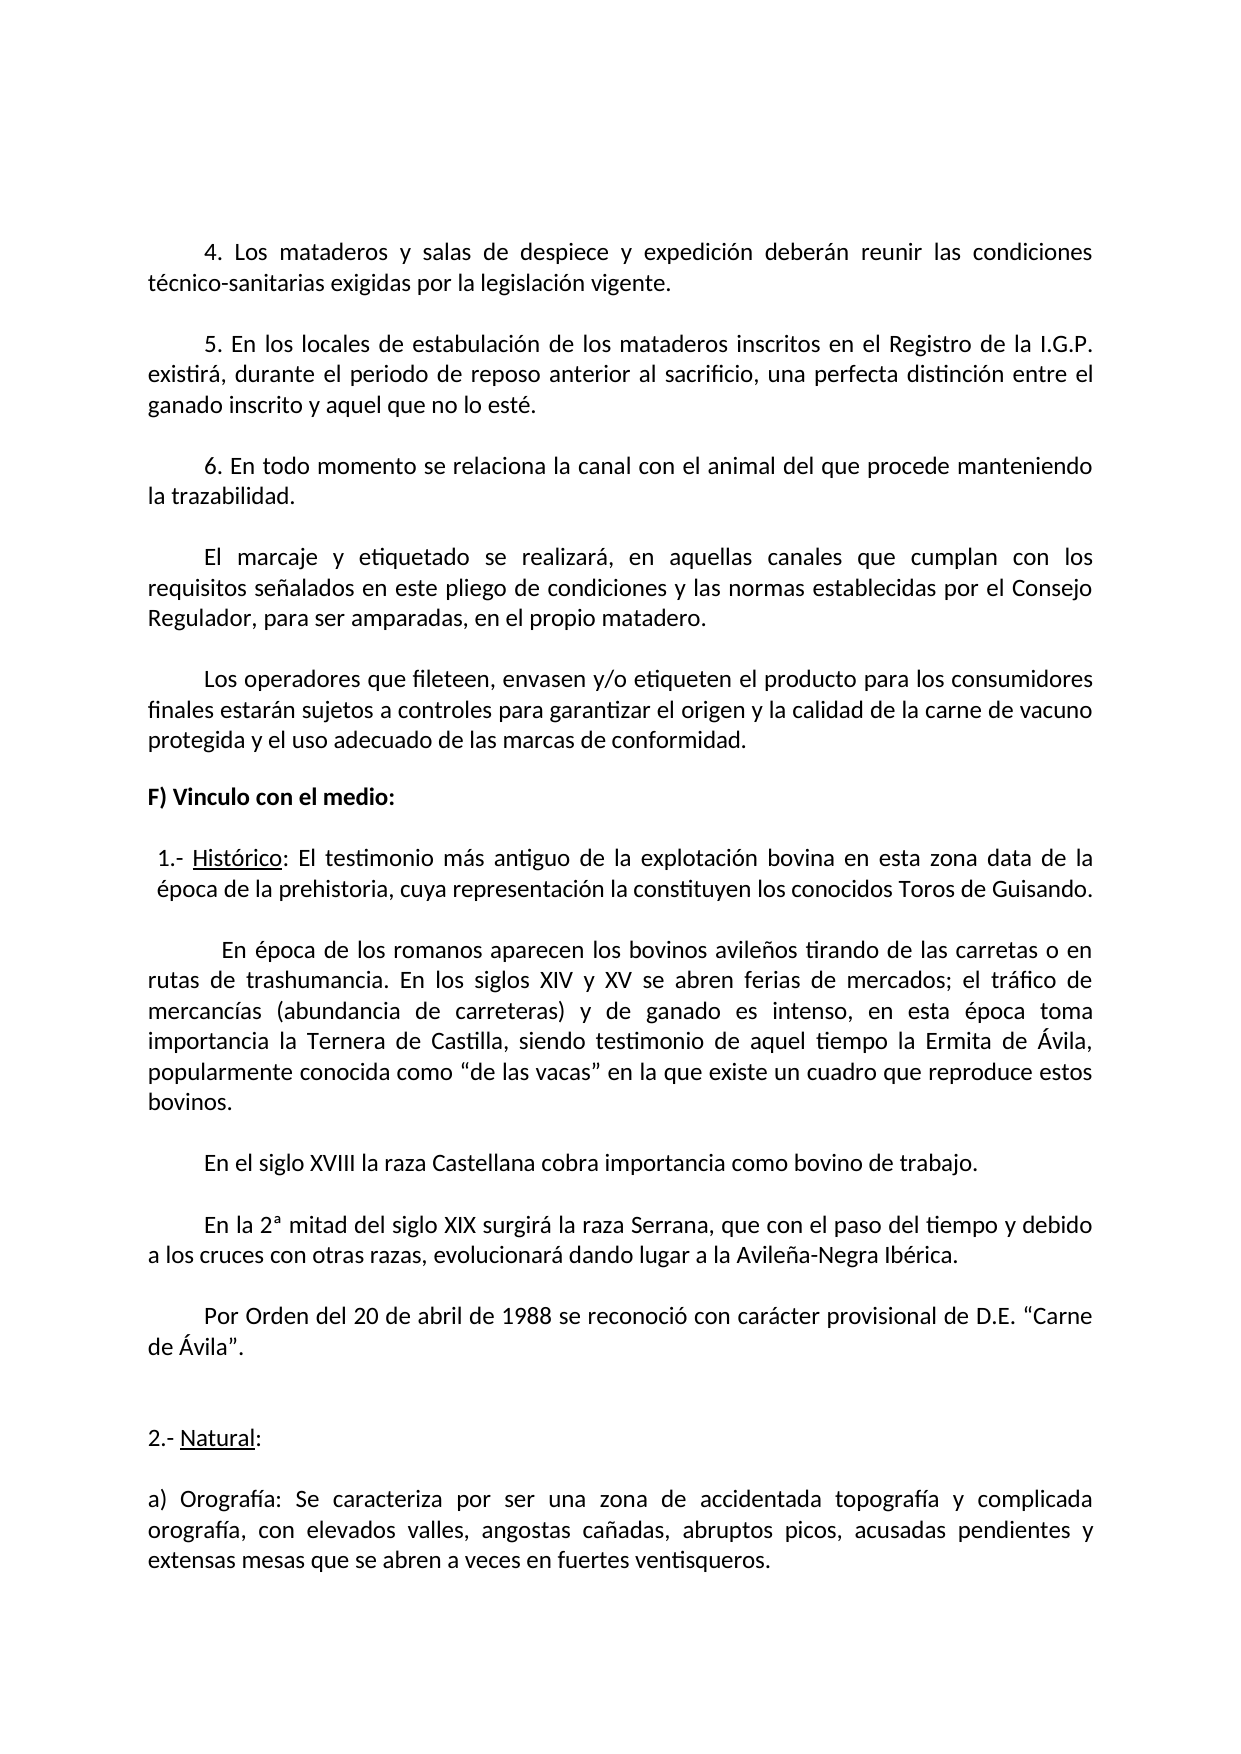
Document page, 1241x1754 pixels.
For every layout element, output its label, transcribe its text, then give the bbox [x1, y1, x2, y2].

text Los operadores que fileteen, envasen y/o etiqueten el producto para los consumidores finales estarán sujetos a controles para garantizar el origen y la calidad de la carne de vacuno protegida y el uso adecuado de las marcas de conformidad. [148, 663, 1093, 755]
subtitle Vinculo con el medio: [148, 781, 1105, 812]
list En todo momento se relaciona la canal con el animal del que procede manteniendo la trazabilidad. [148, 450, 1093, 511]
list Los mataderos y salas de despiece y expedición deberán reunir las condiciones técnico-sanitarias exigidas por la legislación vigente. [148, 236, 1093, 297]
text En época de los romanos aparecen los bovinos avileños tirando de las carretas o en rutas de trashumancia. En los siglos XIV y XV se abren ferias de mercados; el tráfico de mercancías (abundancia de carreteras) y de ganado es intenso, en esta época toma importancia la Ternera de Castilla, siendo testimonio de aquel tiempo la Ermita de Ávila, popularmente conocida como “de las vacas” en la que existe un cuadro que reproduce estos bovinos. [148, 934, 1093, 1117]
text En el siglo XVIII la raza Castellana cobra importancia como bovino de trabajo. [204, 1147, 1105, 1178]
text En la 2ª mitad del siglo XIX surgirá la raza Serrana, que con el paso del tiempo y debido a los cruces con otras razas, evolucionará dando lugar a la Avileña-Negra Ibérica. [148, 1209, 1093, 1270]
text 2.- Natural: [148, 1422, 1105, 1453]
list En los locales de estabulación de los mataderos inscritos en el Registro de la I.G.P. existirá, durante el periodo de reposo anterior al sacrificio, una perfecta distinción entre el ganado inscrito y aquel que no lo esté. [148, 328, 1093, 419]
list Orografía: Se caracteriza por ser una zona de accidentada topografía y complicada orografía, con elevados valles, angostas cañadas, abruptos picos, acusadas pendientes y extensas mesas que se abren a veces en fuertes ventisqueros. [148, 1483, 1093, 1575]
text Por Orden del 20 de abril de 1988 se reconoció con carácter provisional de D.E. “Carne de Ávila”. [148, 1300, 1093, 1361]
text El marcaje y etiquetado se realizará, en aquellas canales que cumplan con los requisitos señalados en este pliego de condiciones y las normas establecidas por el Consejo Regulador, para ser amparadas, en el propio matadero. [148, 541, 1093, 633]
text 1.- Histórico: El testimonio más antiguo de la explotación bovina en esta zona data de la época de la prehistoria, cuya representación la constituyen los conocidos Toros de Guisando. [148, 842, 1093, 903]
